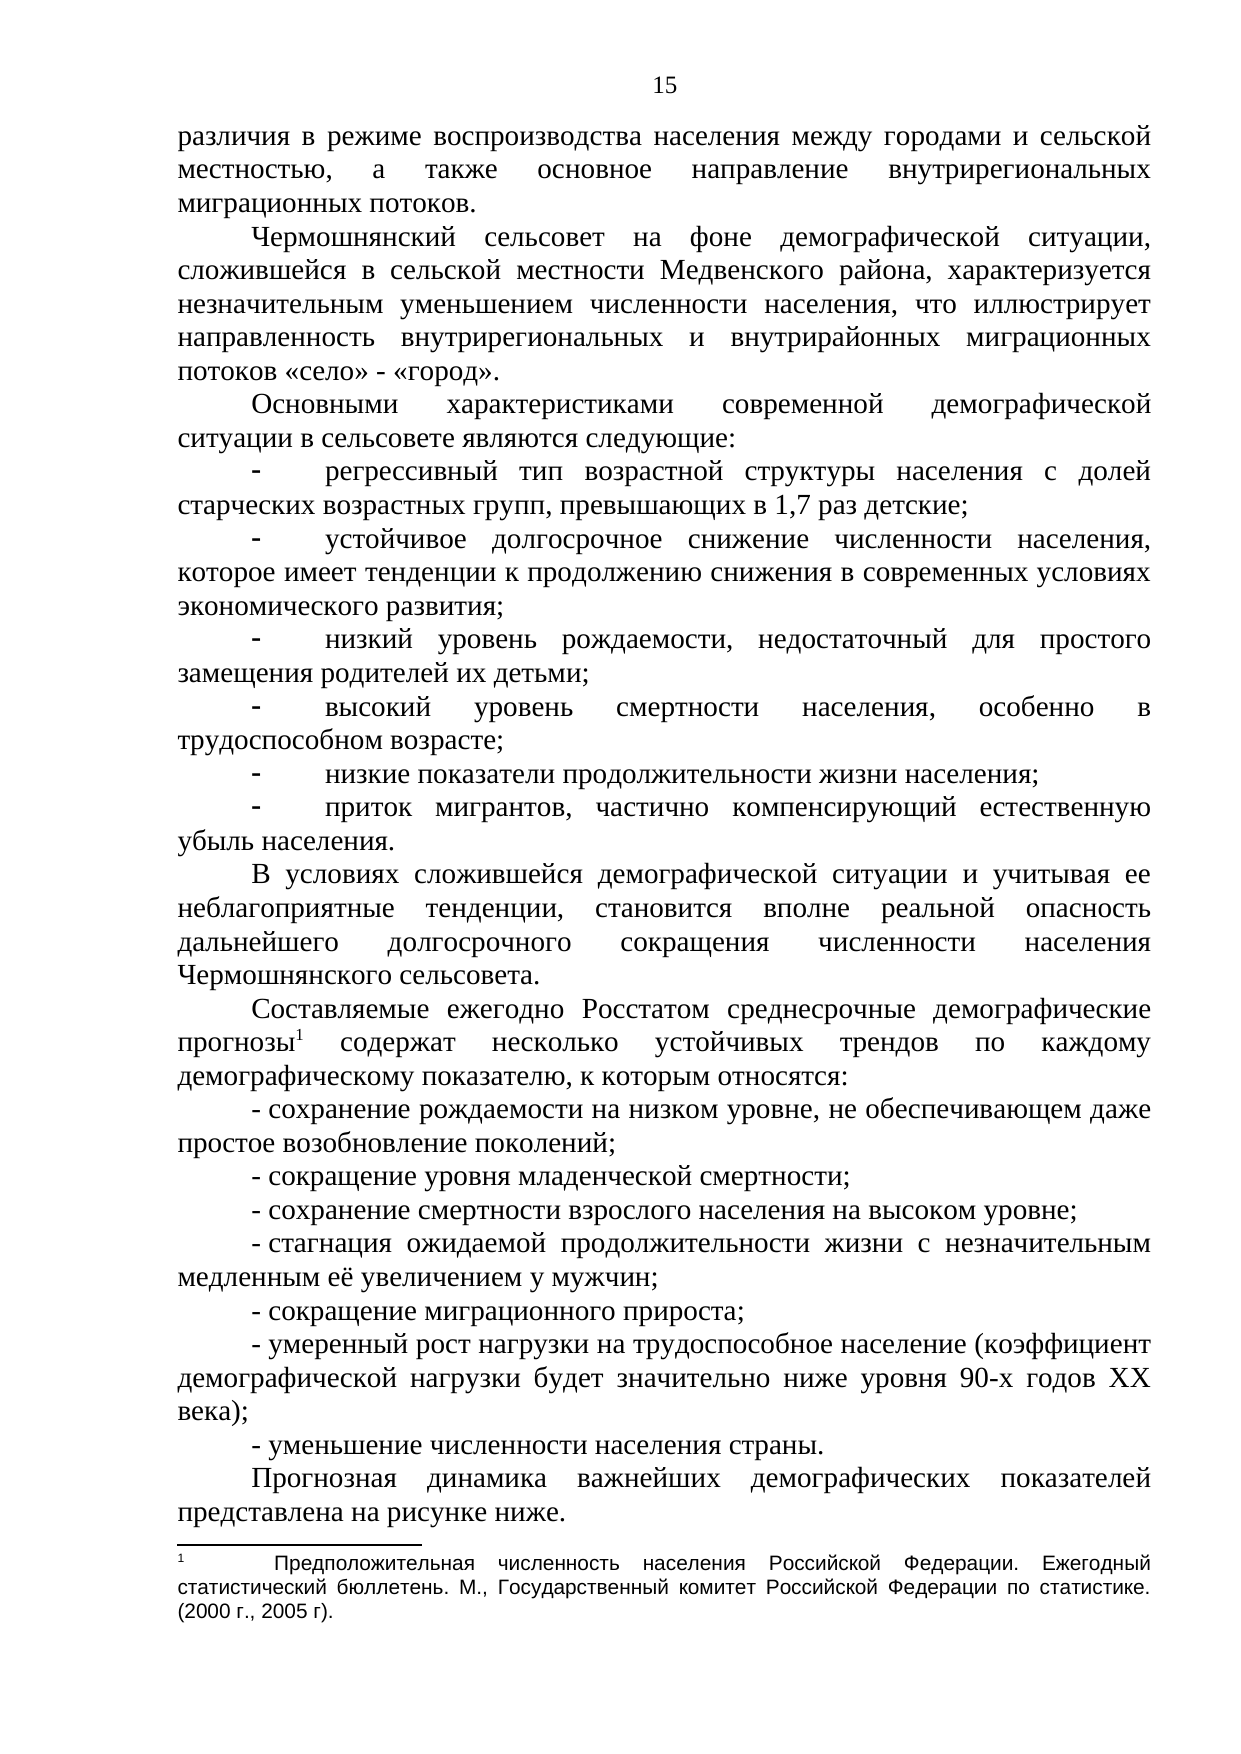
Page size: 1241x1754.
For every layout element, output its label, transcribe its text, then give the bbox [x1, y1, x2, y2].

list низкие показатели продолжительности жизни населения; [177, 756, 1152, 789]
text - сохранение рождаемости на низком уровне, не обеспечивающем даже простое возобновление поколений; [177, 1091, 1152, 1158]
text - сокращение миграционного прироста; [177, 1293, 1152, 1326]
text - уменьшение численности населения страны. [177, 1427, 1152, 1460]
text Составляемые ежегодно Росстатом среднесрочные демографические прогнозы содержат несколько устойчивых трендов по каждому демографическому показателю, к которым относятся: [177, 991, 1152, 1091]
text В условиях сложившейся демографической ситуации и учитывая ее неблагоприятные тенденции, становится вполне реальной опасность дальнейшего долгосрочного сокращения численности населения Чермошнянского сельсовета. [177, 857, 1152, 991]
text - сокращение уровня младенческой смертности; [177, 1158, 1152, 1192]
text - стагнация ожидаемой продолжительности жизни с незначительным медленным её увеличением у мужчин; [177, 1226, 1152, 1293]
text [177, 118, 1152, 219]
text Чермошнянский сельсовет на фоне демографической ситуации, сложившейся в сельской местности Медвенского района, характеризуется незначительным уменьшением численности населения, что иллюстрирует направленность внутрирегиональных и внутрирайонных миграционных потоков «село» - «город». [177, 219, 1152, 386]
list приток мигрантов, частично компенсирующий естественную убыль населения. [177, 789, 1152, 857]
list регрессивный тип возрастной структуры населения с долей старческих возрастных групп, превышающих в 1,7 раз детские; [177, 453, 1152, 521]
text - сохранение смертности взрослого населения на высоком уровне; [177, 1192, 1152, 1226]
text Прогнозная динамика важнейших демографических показателей представлена на рисунке ниже. [177, 1460, 1152, 1527]
text Основными характеристиками современной демографической ситуации в сельсовете являются следующие: [177, 386, 1152, 453]
list высокий уровень смертности населения, особенно в трудоспособном возрасте; [177, 689, 1152, 756]
text - умеренный рост нагрузки на трудоспособное население (коэффициент демографической нагрузки будет значительно ниже уровня 90-х годов XX века); [177, 1326, 1152, 1427]
list устойчивое долгосрочное снижение численности населения, которое имеет тенденции к продолжению снижения в современных условиях экономического развития; [177, 521, 1152, 621]
list низкий уровень рождаемости, недостаточный для простого замещения родителей их детьми; [177, 621, 1152, 689]
